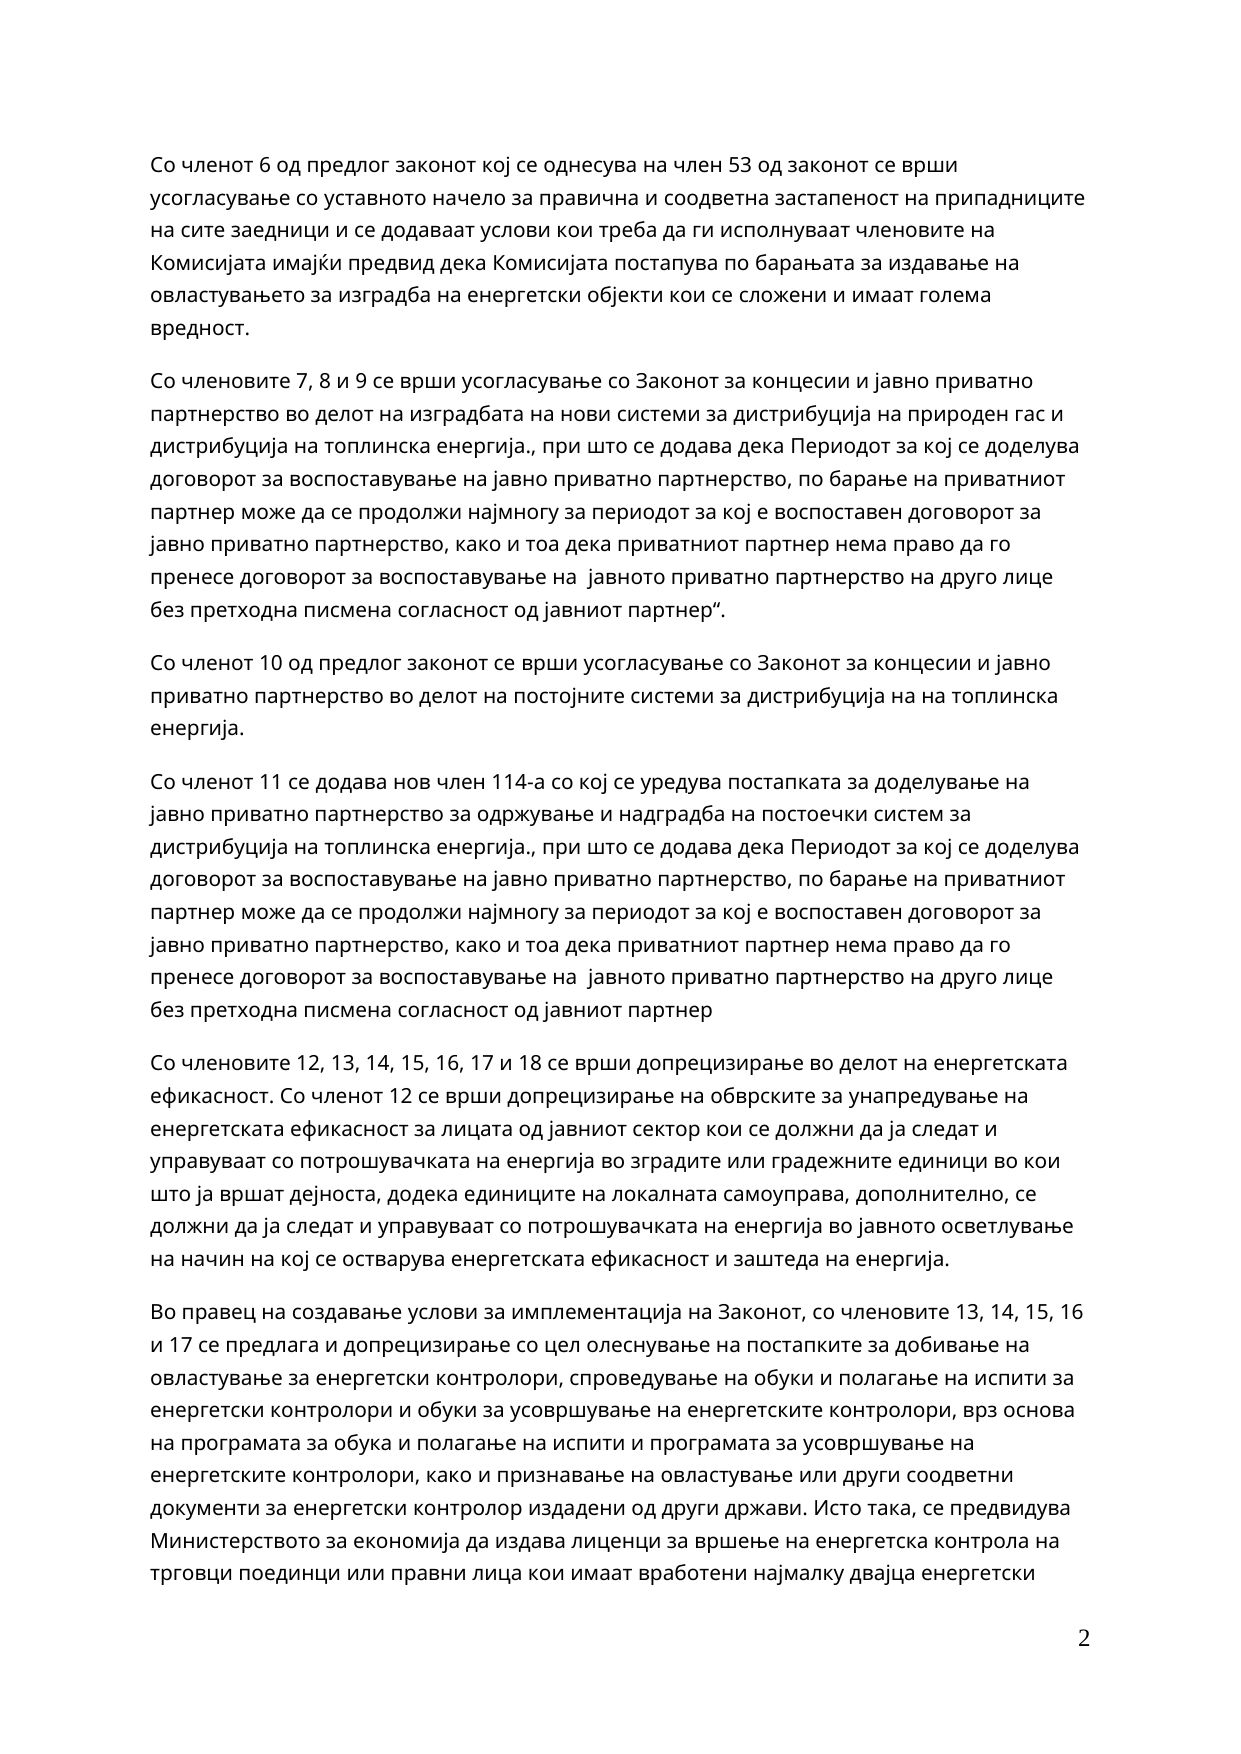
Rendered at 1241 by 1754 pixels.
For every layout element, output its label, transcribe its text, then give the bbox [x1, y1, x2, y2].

text Со членот 11 се додава нов член 114-а со кој се уредува постапката за доделување на јавно приватно партнерство за одржување и надградба на постоечки систем за дистрибуција на топлинска енергија., при што се додава дека Периодот за кој се доделува договорот за воспоставување на јавно приватно партнерство, по барање на приватниот партнер може да се продолжи најмногу за периодот за кој е воспоставен договорот за јавно приватно партнерство, како и тоа дека приватниот партнер нема право да го пренесе договорот за воспоставување на јавното приватно партнерство на друго лице без претходна писмена согласност од јавниот партнер [150, 767, 1090, 1023]
text Со членовите 12, 13, 14, 15, 16, 17 и 18 се врши допрецизирање во делот на енергетската ефикасност. Со членот 12 се врши допрецизирање на обврските за унапредување на енергетската ефикасност за лицата од јавниот сектор кои се должни да ја следат и управуваат со потрошувачката на енергија во зградите или градежните единици во кои што ја вршат дејноста, додека единиците на локалната самоуправа, дополнително, се должни да ја следат и управуваат со потрошувачката на енергија во јавното осветлување на начин на кој се остварува енергетската ефикасност и заштеда на енергија. [150, 1048, 1090, 1272]
text Со членот 6 од предлог законот кој се однесува на член 53 од законот се врши усогласување со уставното начело за правична и соодветна застапеност на припадниците на сите заедници и се додаваат услови кои треба да ги исполнуваат членовите на Комисијата имајќи предвид дека Комисијата постапува по барањата за издавање на овластувањето за изградба на енергетски објекти кои се сложени и имаат голема вредност. [150, 150, 1090, 341]
text Со членот 10 од предлог законот се врши усогласување со Законот за концесии и јавно приватно партнерство во делот на постојните системи за дистрибуција на на топлинска енергија. [150, 648, 1090, 742]
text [150, 1297, 1090, 1587]
text Со членовите 7, 8 и 9 се врши усогласување со Законот за концесии и јавно приватно партнерство во делот на изградбата на нови системи за дистрибуција на природен гас и дистрибуција на топлинска енергија., при што се додава дека Периодот за кој се доделува договорот за воспоставување на јавно приватно партнерство, по барање на приватниот партнер може да се продолжи најмногу за периодот за кој е воспоставен договорот за јавно приватно партнерство, како и тоа дека приватниот партнер нема право да го пренесе договорот за воспоставување на јавното приватно партнерство на друго лице без претходна писмена согласност од јавниот партнер“. [150, 366, 1090, 623]
